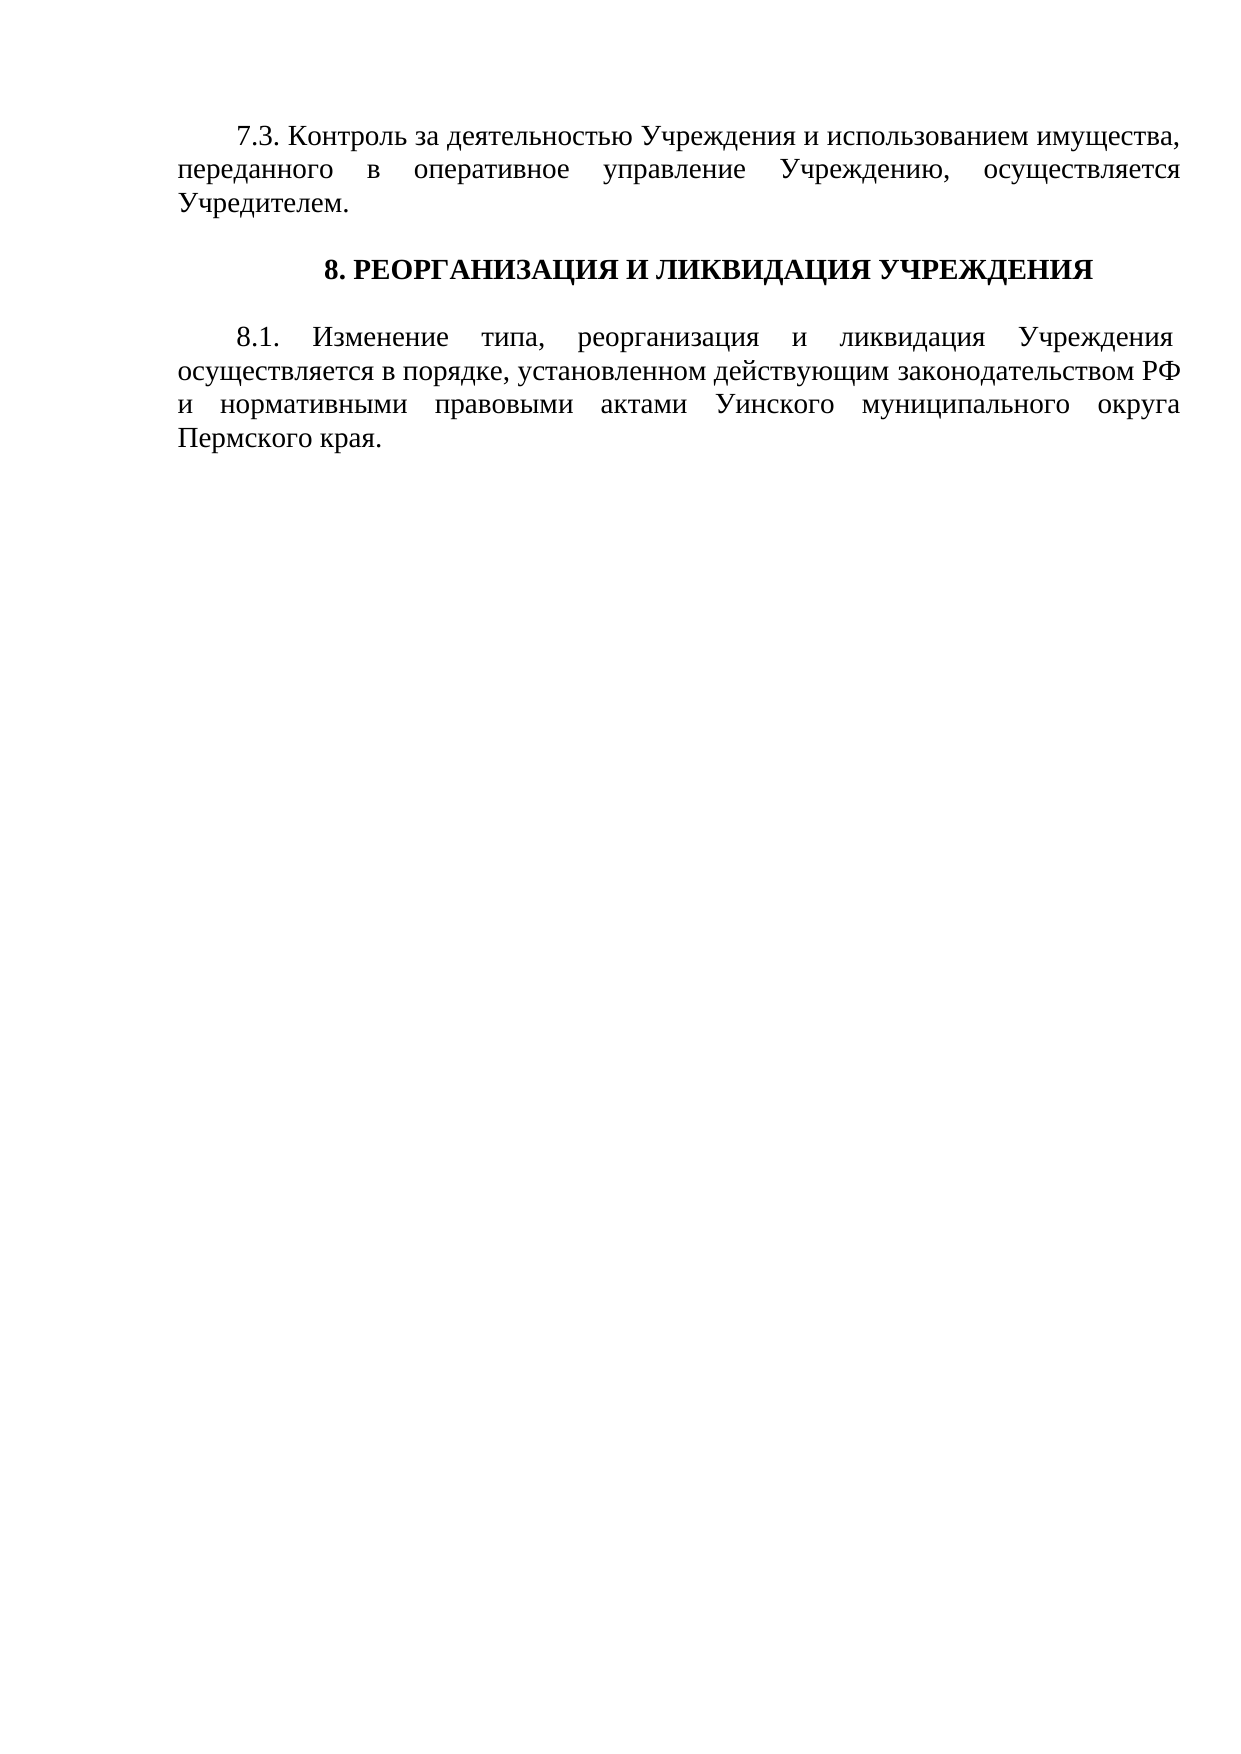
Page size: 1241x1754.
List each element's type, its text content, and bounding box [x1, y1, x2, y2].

text 8. РЕОРГАНИЗАЦИЯ И ЛИКВИДАЦИЯ УЧРЕЖДЕНИЯ [177, 252, 1181, 286]
text 8.1. Изменение типа, реорганизация и ликвидация Учреждения осуществляется в порядке, установленном действующим законодательством РФ и нормативными правовыми актами Уинского муниципального округа Пермского края. [177, 319, 1181, 453]
text 7.3. Контроль за деятельностью Учреждения и использованием имущества, переданного в оперативное управление Учреждению, осуществляется Учредителем. [177, 118, 1181, 219]
